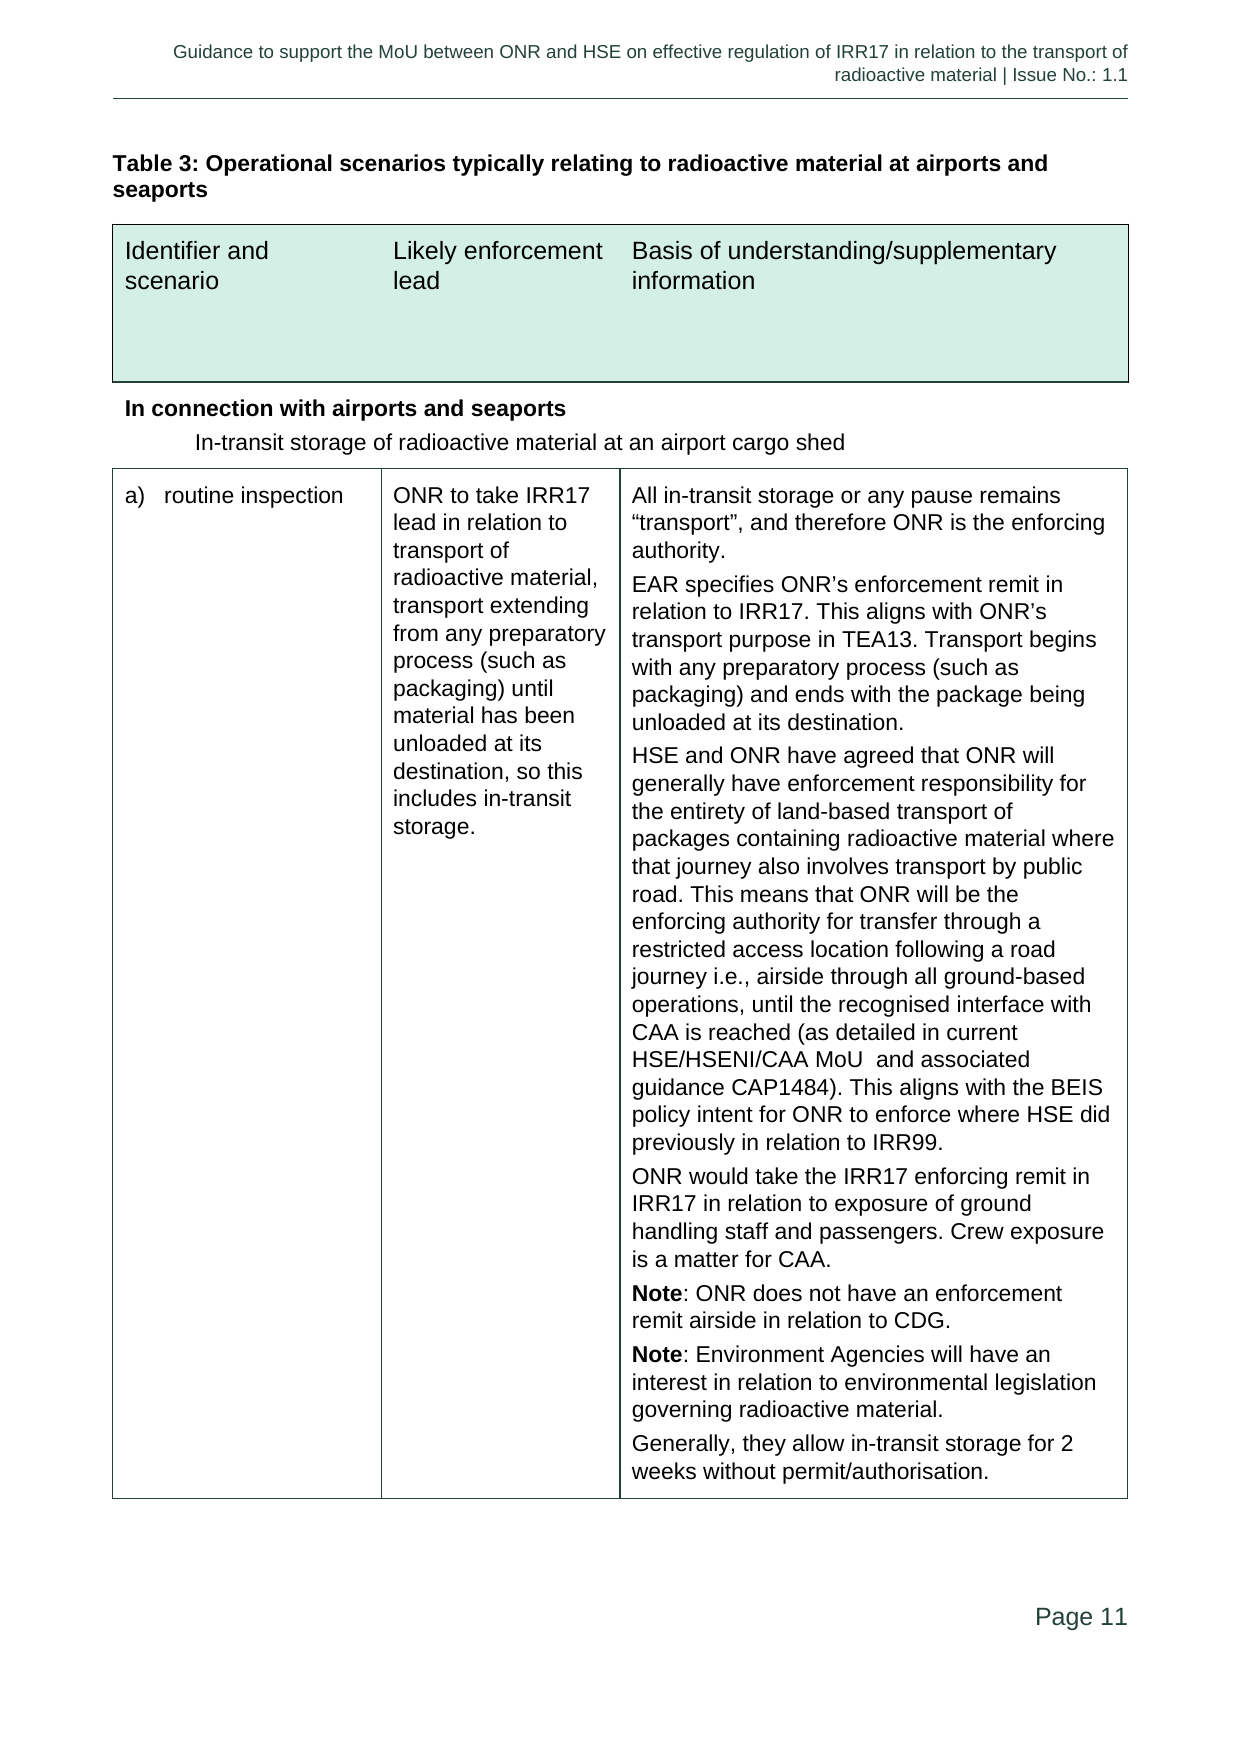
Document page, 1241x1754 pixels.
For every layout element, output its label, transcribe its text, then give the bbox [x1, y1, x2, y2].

table_cell All in-transit storage or any pause remains “transport”, and therefore ONR is the enforcing authority. EAR specifies ONR’s enforcement remit in relation to IRR17. This aligns with ONR’s transport purpose in TEA13. Transport begins with any preparatory process (such as packaging) and ends with the package being unloaded at its destination. HSE and ONR have agreed that ONR will generally have enforcement responsibility for the entirety of land-based transport of packages containing radioactive material where that journey also involves transport by public road. This means that ONR will be the enforcing authority for transfer through a restricted access location following a road journey i.e., airside through all ground-based operations, until the recognised interface with CAA is reached (as detailed in current HSE/HSENI/CAA MoU and associated guidance CAP1484). This aligns with the BEIS policy intent for ONR to enforce where HSE did previously in relation to IRR99. ONR would take the IRR17 enforcing remit in IRR17 in relation to exposure of ground handling staff and passengers. Crew exposure is a matter for CAA. Note: ONR does not have an enforcement remit airside in relation to CDG. Note: Environment Agencies will have an interest in relation to environmental legislation governing radioactive material. Generally, they allow in-transit storage for 2 weeks without permit/authorisation. [621, 469, 1127, 1497]
table_cell ONR to take IRR17 lead in relation to transport of radioactive material, transport extending from any preparatory process (such as packaging) until material has been unloaded at its destination, so this includes in-transit storage. [382, 469, 619, 1497]
table_header Basis of understanding/supplementary information [620, 225, 1128, 381]
table_cell a) routine inspection [113, 469, 381, 1497]
table_cell In connection with airports and seaports In-transit storage of radioactive material at an airport cargo shed [113, 383, 1128, 468]
table_header Identifier and scenario [113, 225, 381, 381]
table_header Likely enforcement lead [381, 225, 620, 381]
